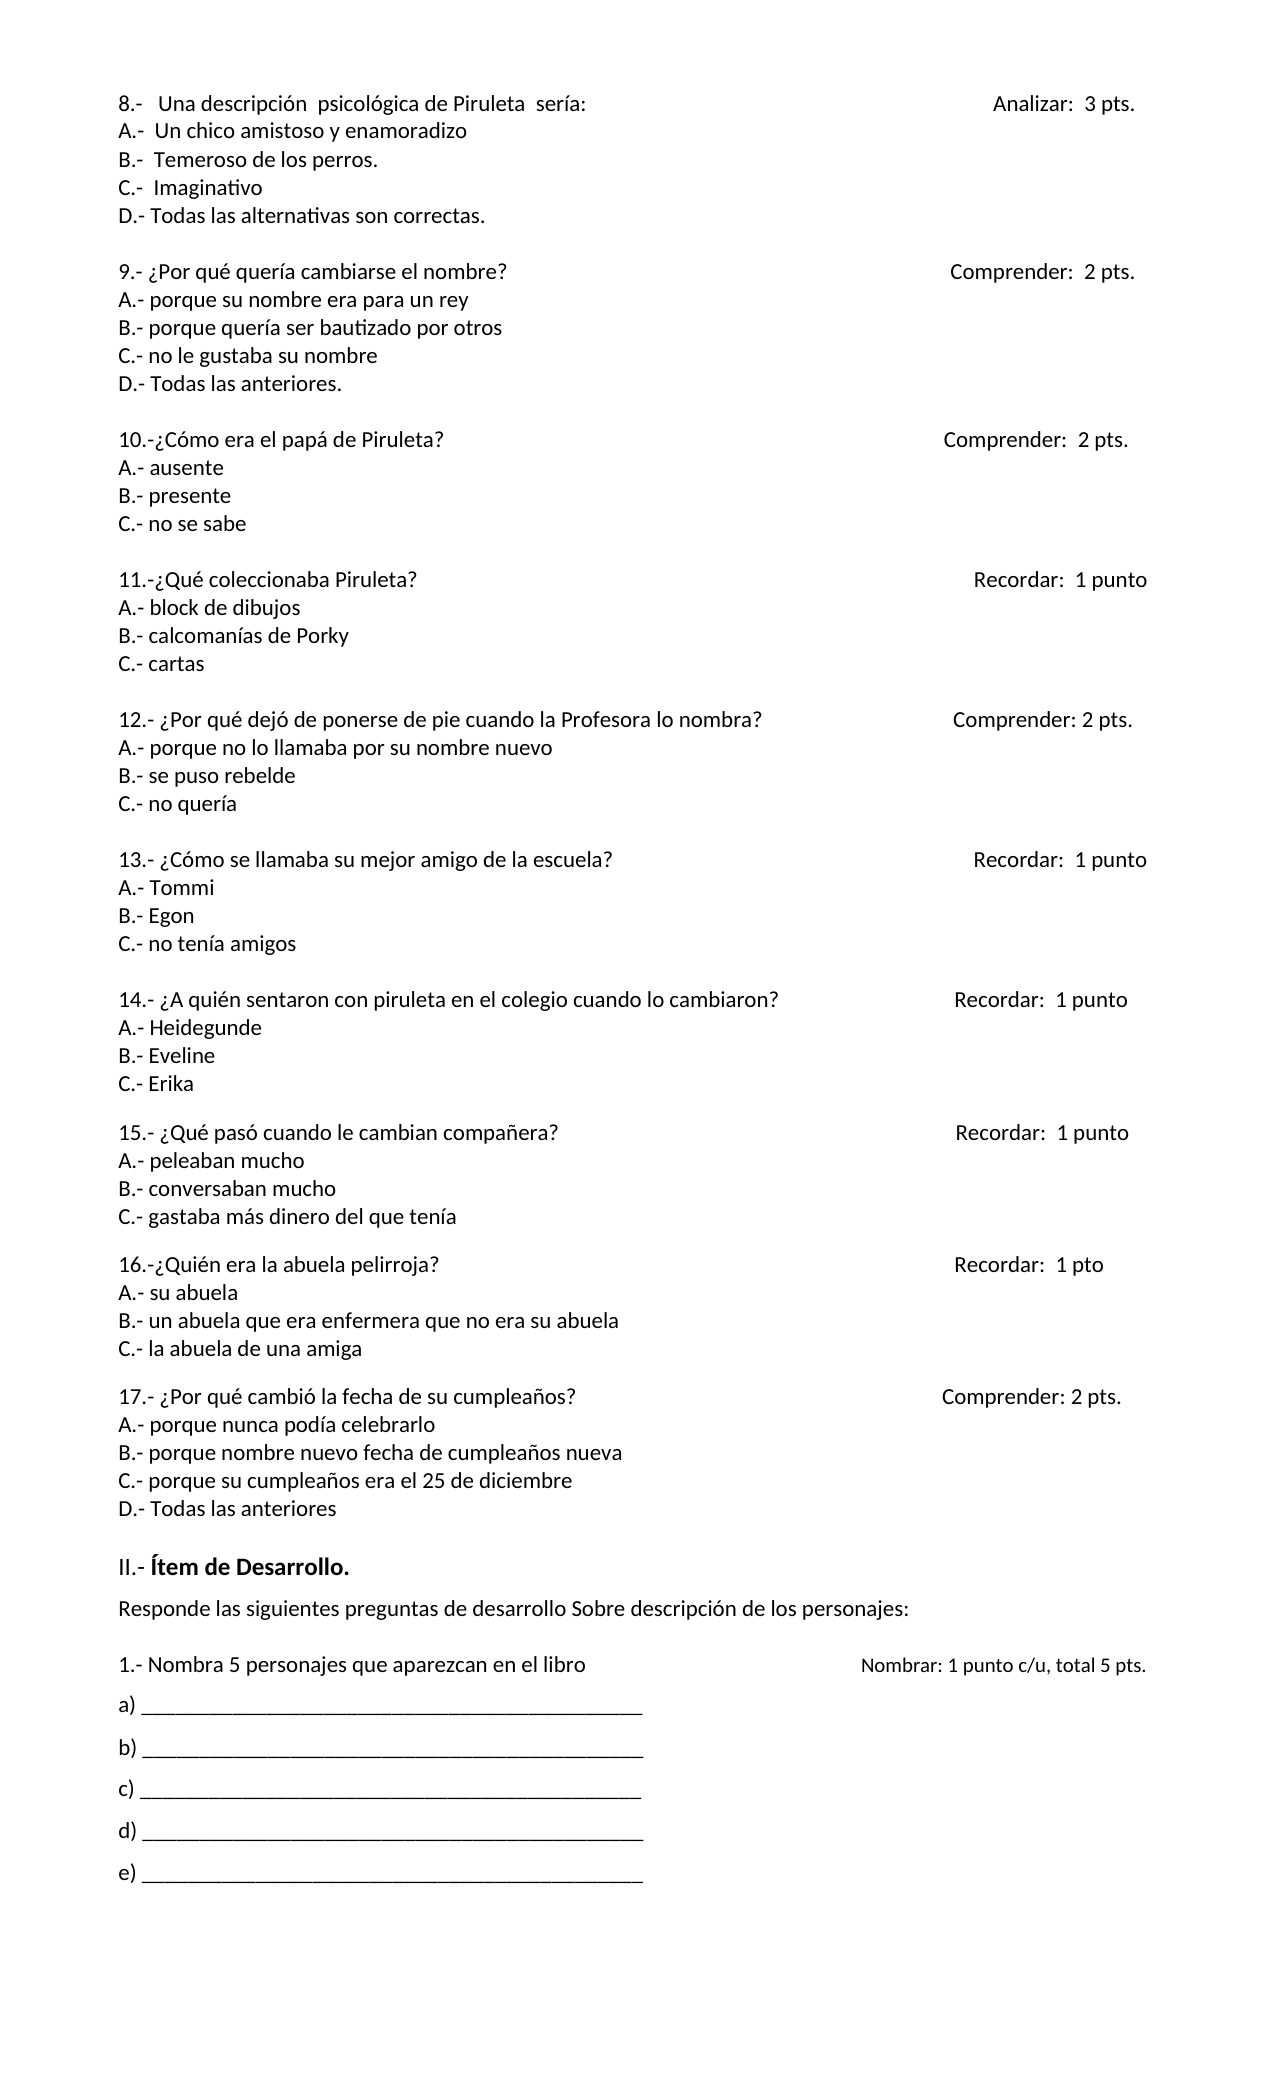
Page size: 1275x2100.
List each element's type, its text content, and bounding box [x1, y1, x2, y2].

text 11.-¿Qué coleccionaba Piruleta? Recordar: 1 punto [118, 565, 1157, 593]
text c) ____________________________________________ [118, 1774, 1157, 1803]
text A.- porque su nombre era para un rey [118, 285, 1157, 313]
text e) ____________________________________________ [118, 1858, 1157, 1887]
text A.- peleaban mucho [118, 1146, 1157, 1174]
text 14.- ¿A quién sentaron con piruleta en el colegio cuando lo cambiaron? Recordar: 1 punto [118, 985, 1157, 1013]
text a) ____________________________________________ [118, 1691, 1157, 1719]
text d) ____________________________________________ [118, 1817, 1157, 1844]
text D.- Todas las anteriores [118, 1494, 1157, 1523]
text A.- porque no lo llamaba por su nombre nuevo [118, 733, 1157, 761]
text A.- su abuela [118, 1278, 1157, 1306]
text b) ____________________________________________ [118, 1733, 1157, 1761]
text B.- un abuela que era enfermera que no era su abuela [118, 1306, 1157, 1334]
text 1.- Nombra 5 personajes que aparezcan en el libro Nombrar: 1 punto c/u, total 5 pts. [118, 1650, 1157, 1678]
text 17.- ¿Por qué cambió la fecha de su cumpleaños? Comprender: 2 pts. [118, 1382, 1157, 1411]
text B.- porque nombre nuevo fecha de cumpleaños nueva [118, 1438, 1157, 1467]
text D.- Todas las anteriores. [118, 369, 1157, 397]
text C.- Imaginativo [118, 173, 1157, 201]
text B.- Temeroso de los perros. [118, 145, 1157, 173]
text B.- Eveline [118, 1041, 1157, 1069]
text A.- Heidegunde [118, 1013, 1157, 1041]
text II.- Ítem de Desarrollo. [118, 1551, 1157, 1581]
text C.- cartas [118, 649, 1157, 677]
text C.- no quería [118, 789, 1157, 817]
text 9.- ¿Por qué quería cambiarse el nombre? Comprender: 2 pts. [118, 257, 1157, 285]
text C.- no tenía amigos [118, 929, 1157, 957]
text C.- no le gustaba su nombre [118, 341, 1157, 369]
text A.- block de dibujos [118, 593, 1157, 621]
text C.- porque su cumpleaños era el 25 de diciembre [118, 1467, 1157, 1494]
text D.- Todas las alternativas son correctas. [118, 201, 1157, 229]
text A.- Un chico amistoso y enamoradizo [118, 117, 1157, 145]
text 12.- ¿Por qué dejó de ponerse de pie cuando la Profesora lo nombra? Comprender: 2 pts. [118, 705, 1157, 733]
text C.- Erika [118, 1069, 1157, 1097]
text A.- Tommi [118, 873, 1157, 901]
text Responde las siguientes preguntas de desarrollo Sobre descripción de los personajes: [118, 1594, 1157, 1622]
text B.- calcomanías de Porky [118, 621, 1157, 649]
text A.- ausente [118, 453, 1157, 481]
text B.- porque quería ser bautizado por otros [118, 313, 1157, 341]
text B.- Egon [118, 901, 1157, 929]
text C.- no se sabe [118, 509, 1157, 537]
text C.- gastaba más dinero del que tenía [118, 1202, 1157, 1230]
text B.- conversaban mucho [118, 1174, 1157, 1202]
text 13.- ¿Cómo se llamaba su mejor amigo de la escuela? Recordar: 1 punto [118, 845, 1157, 873]
text 8.- Una descripción psicológica de Piruleta sería: Analizar: 3 pts. [118, 89, 1157, 117]
text 10.-¿Cómo era el papá de Piruleta? Comprender: 2 pts. [118, 425, 1157, 453]
text C.- la abuela de una amiga [118, 1334, 1157, 1362]
text B.- presente [118, 481, 1157, 509]
text 16.-¿Quién era la abuela pelirroja? Recordar: 1 pto [118, 1250, 1157, 1278]
text B.- se puso rebelde [118, 761, 1157, 789]
text A.- porque nunca podía celebrarlo [118, 1411, 1157, 1438]
text 15.- ¿Qué pasó cuando le cambian compañera? Recordar: 1 punto [118, 1118, 1157, 1146]
